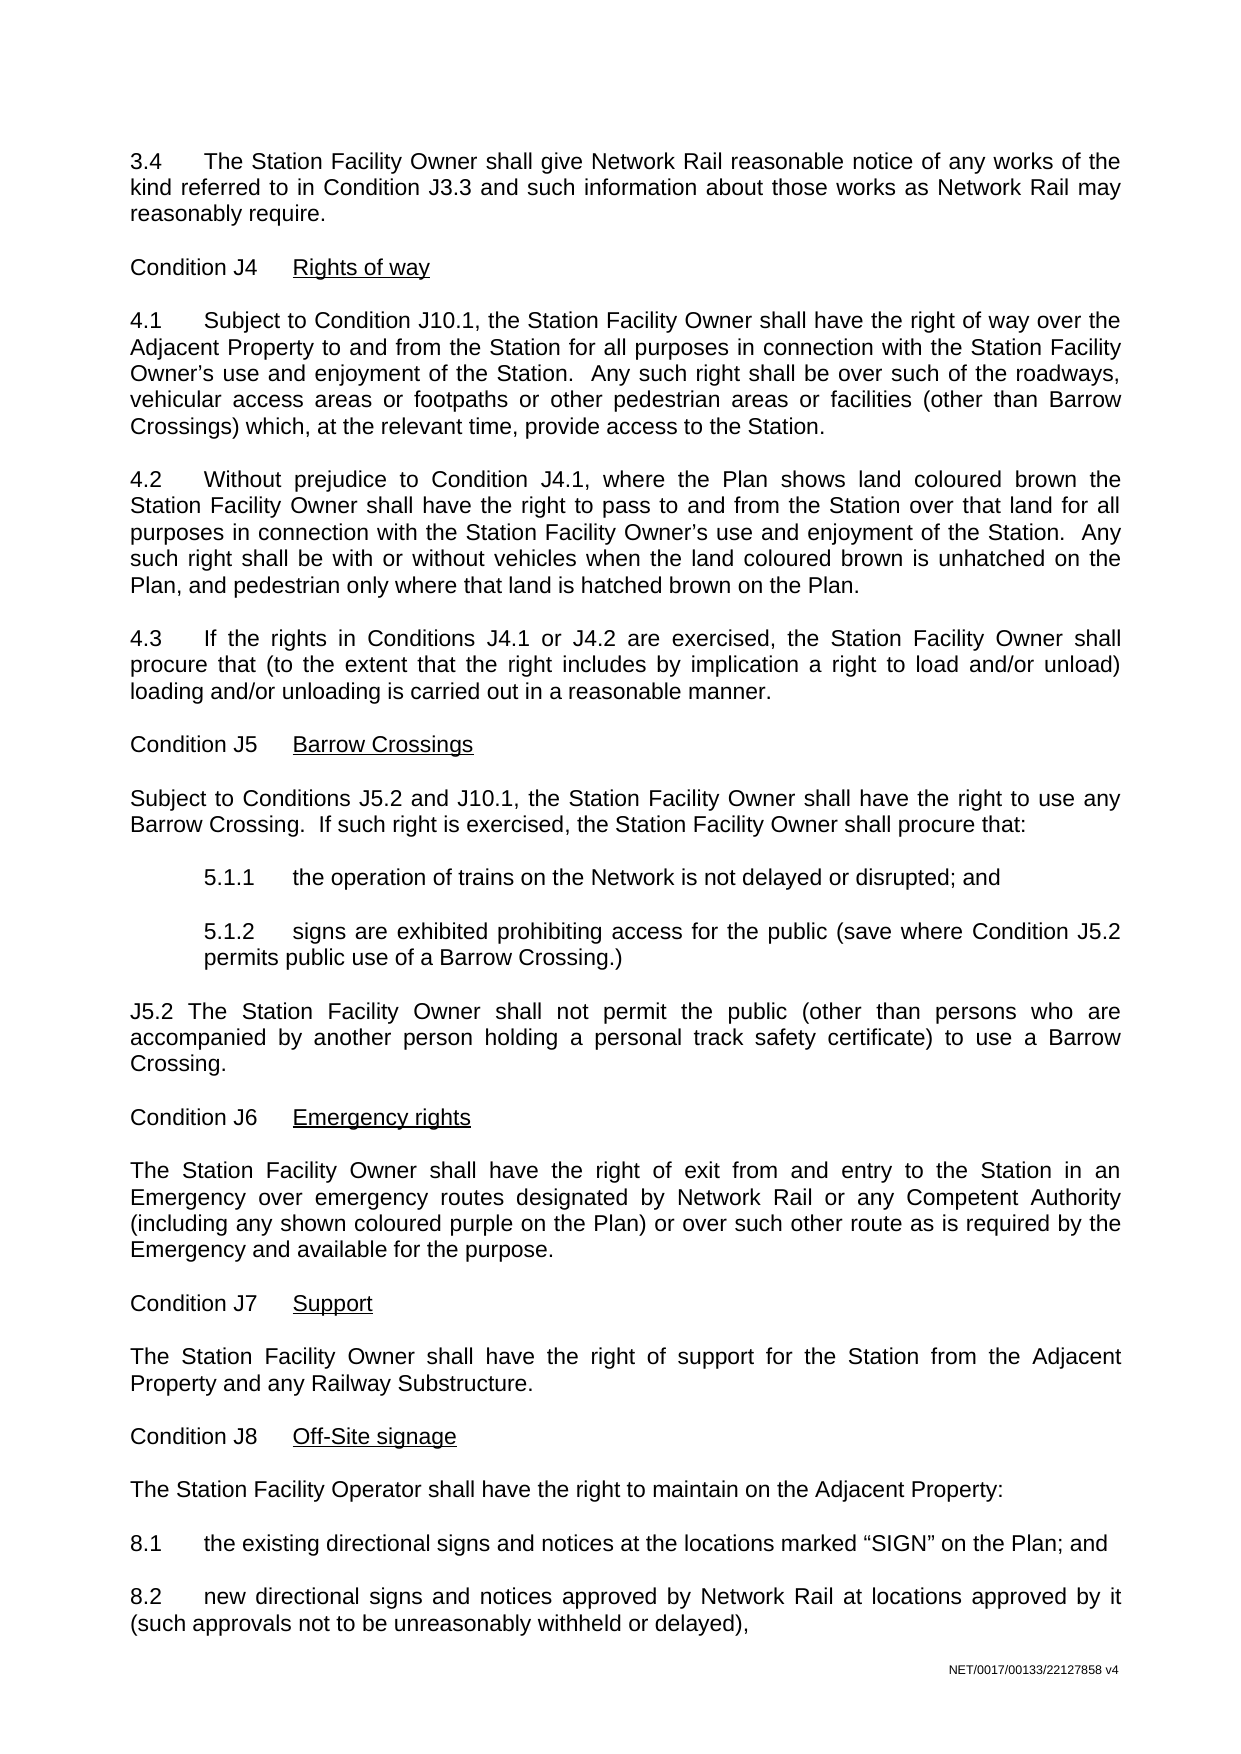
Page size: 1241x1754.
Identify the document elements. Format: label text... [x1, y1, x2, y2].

text Condition J8 Off-Site signage [130, 1423, 1122, 1449]
text The Station Facility Operator shall have the right to maintain on the Adjacent Property: [130, 1476, 1122, 1503]
text Subject to Conditions J5.2 and J10.1, the Station Facility Owner shall have the right to use any Barrow Crossing. If such right is exercised, the Station Facility Owner shall procure that: [130, 784, 1122, 837]
text 5.1.2 signs are exhibited prohibiting access for the public (save where Condition J5.2 permits public use of a Barrow Crossing.) [130, 918, 1122, 971]
text 8.2 new directional signs and notices approved by Network Rail at locations approved by it (such approvals not to be unreasonably withheld or delayed), [130, 1583, 1122, 1636]
text Condition J5 Barrow Crossings [130, 731, 1122, 757]
text Condition J7 Support [130, 1290, 1122, 1316]
text The Station Facility Owner shall have the right of support for the Station from the Adjacent Property and any Railway Substructure. [130, 1343, 1122, 1396]
text 4.3 If the rights in Conditions J4.1 or J4.2 are exercised, the Station Facility Owner shall procure that (to the extent that the right includes by implication a right to load and/or unload) loading and/or unloading is carried out in a reasonable manner. [130, 625, 1122, 704]
text 8.1 the existing directional signs and notices at the locations marked “SIGN” on the Plan; and [130, 1530, 1122, 1556]
text 3.4 The Station Facility Owner shall give Network Rail reasonable notice of any works of the kind referred to in Condition J3.3 and such information about those works as Network Rail may reasonably require. [130, 148, 1122, 227]
text The Station Facility Owner shall have the right of exit from and entry to the Station in an Emergency over emergency routes designated by Network Rail or any Competent Authority (including any shown coloured purple on the Plan) or over such other route as is required by the Emergency and available for the purpose. [130, 1157, 1122, 1263]
text 5.1.1 the operation of trains on the Network is not delayed or disrupted; and [130, 864, 1122, 891]
text 4.1 Subject to Condition J10.1, the Station Facility Owner shall have the right of way over the Adjacent Property to and from the Station for all purposes in connection with the Station Facility Owner’s use and enjoyment of the Station. Any such right shall be over such of the roadways, vehicular access areas or footpaths or other pedestrian areas or facilities (other than Barrow Crossings) which, at the relevant time, provide access to the Station. [130, 307, 1122, 439]
text Condition J6 Emergency rights [130, 1104, 1122, 1130]
text J5.2 The Station Facility Owner shall not permit the public (other than persons who are accompanied by another person holding a personal track safety certificate) to use a Barrow Crossing. [130, 998, 1122, 1077]
text Condition J4 Rights of way [130, 254, 1122, 280]
text 4.2 Without prejudice to Condition J4.1, where the Plan shows land coloured brown the Station Facility Owner shall have the right to pass to and from the Station over that land for all purposes in connection with the Station Facility Owner’s use and enjoyment of the Station. Any such right shall be with or without vehicles when the land coloured brown is unhatched on the Plan, and pedestrian only where that land is hatched brown on the Plan. [130, 466, 1122, 598]
